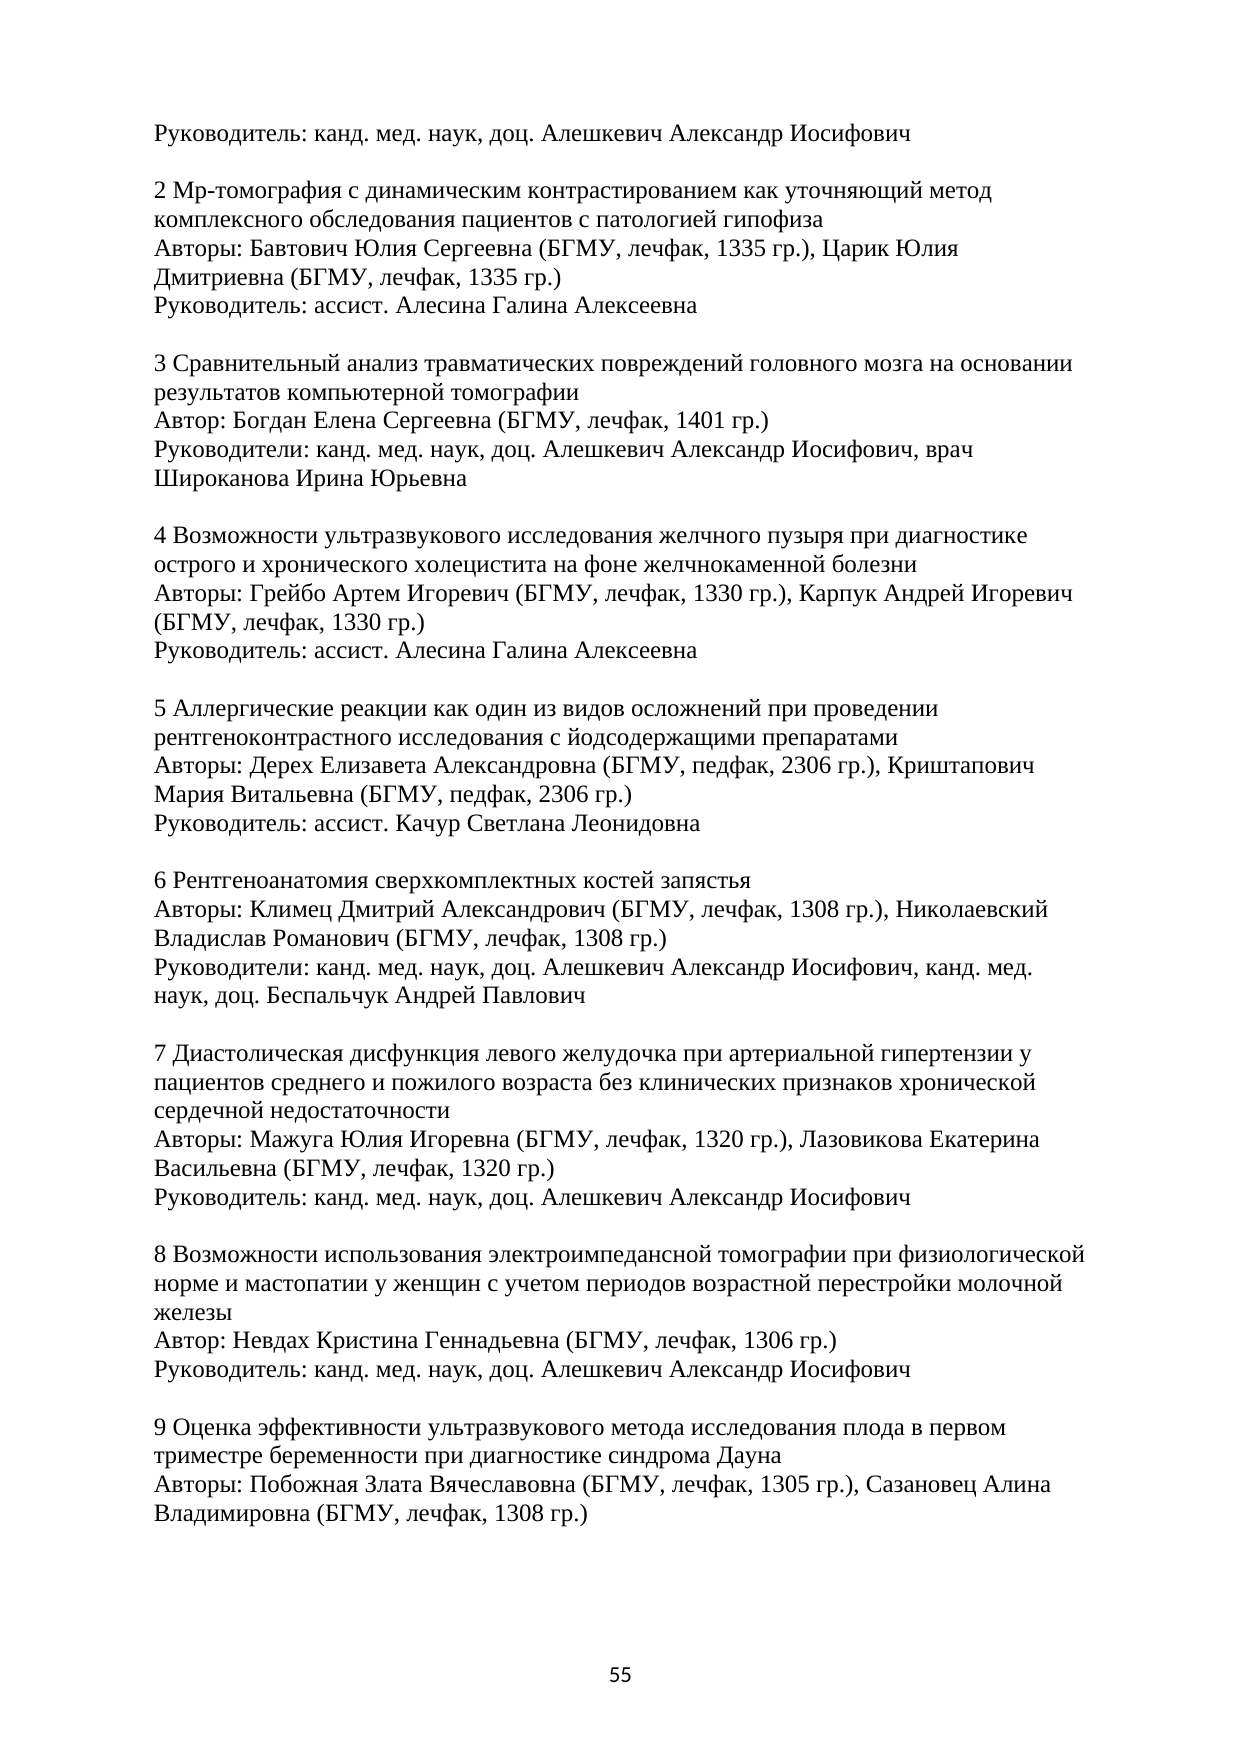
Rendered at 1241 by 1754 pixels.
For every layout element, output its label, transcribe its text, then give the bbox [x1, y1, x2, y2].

text Авторы: Бавтович Юлия Сергеевна (БГМУ, лечфак, 1335 гр.), Царик Юлия Дмитриевна (БГМУ, лечфак, 1335 гр.) [153, 233, 1087, 291]
text 6 Рентгеноанатомия сверхкомплектных костей запястья [153, 866, 1087, 894]
text 7 Диастолическая дисфункция левого желудочка при артериальной гипертензии у пациентов среднего и пожилого возраста без клинических признаков хронической сердечной недостаточности [153, 1038, 1087, 1124]
text 3 Сравнительный анализ травматических повреждений головного мозга на основании результатов компьютерной томографии [153, 348, 1087, 406]
text Руководитель: канд. мед. наук, доц. Алешкевич Александр Иосифович [153, 118, 1087, 147]
text 9 Оценка эффективности ультразвукового метода исследования плода в первом триместре беременности при диагностике синдрома Дауна [153, 1412, 1087, 1469]
text Руководитель: канд. мед. наук, доц. Алешкевич Александр Иосифович [153, 1354, 1087, 1383]
text Авторы: Мажуга Юлия Игоревна (БГМУ, лечфак, 1320 гр.), Лазовикова Екатерина Васильевна (БГМУ, лечфак, 1320 гр.) [153, 1124, 1087, 1182]
text 8 Возможности использования электроимпедансной томографии при физиологической норме и мастопатии у женщин с учетом периодов возрастной перестройки молочной железы [153, 1239, 1087, 1326]
text Руководители: канд. мед. наук, доц. Алешкевич Александр Иосифович, врач Широканова Ирина Юрьевна [153, 434, 1087, 492]
text Руководитель: ассист. Алесина Галина Алексеевна [153, 291, 1087, 319]
text Авторы: Побожная Злата Вячеславовна (БГМУ, лечфак, 1305 гр.), Сазановец Алина Владимировна (БГМУ, лечфак, 1308 гр.) [153, 1469, 1087, 1527]
text Руководитель: ассист. Качур Светлана Леонидовна [153, 808, 1087, 837]
list 2 Мр-томография с динамическим контрастированием как уточняющий метод комплексного обследования пациентов с патологией гипофиза [153, 176, 1087, 233]
text Авторы: Грейбо Артем Игоревич (БГМУ, лечфак, 1330 гр.), Карпук Андрей Игоревич (БГМУ, лечфак, 1330 гр.) [153, 578, 1087, 636]
text Руководитель: ассист. Алесина Галина Алексеевна [153, 636, 1087, 664]
text 5 Аллергические реакции как один из видов осложнений при проведении рентгеноконтрастного исследования с йодсодержащими препаратами [153, 693, 1087, 751]
text 4 Возможности ультразвукового исследования желчного пузыря при диагностике острого и хронического холецистита на фоне желчнокаменной болезни [153, 521, 1087, 578]
text Авторы: Дерех Елизавета Александровна (БГМУ, педфак, 2306 гр.), Криштапович Мария Витальевна (БГМУ, педфак, 2306 гр.) [153, 751, 1087, 808]
text Автор: Невдах Кристина Геннадьевна (БГМУ, лечфак, 1306 гр.) [153, 1326, 1087, 1354]
text Руководители: канд. мед. наук, доц. Алешкевич Александр Иосифович, канд. мед. наук, доц. Беспальчук Андрей Павлович [153, 952, 1087, 1009]
text Руководитель: канд. мед. наук, доц. Алешкевич Александр Иосифович [153, 1182, 1087, 1211]
list Авторы: Климец Дмитрий Александрович (БГМУ, лечфак, 1308 гр.), Николаевский Владислав Романович (БГМУ, лечфак, 1308 гр.) [153, 894, 1087, 952]
text Автор: Богдан Елена Сергеевна (БГМУ, лечфак, 1401 гр.) [153, 406, 1087, 434]
